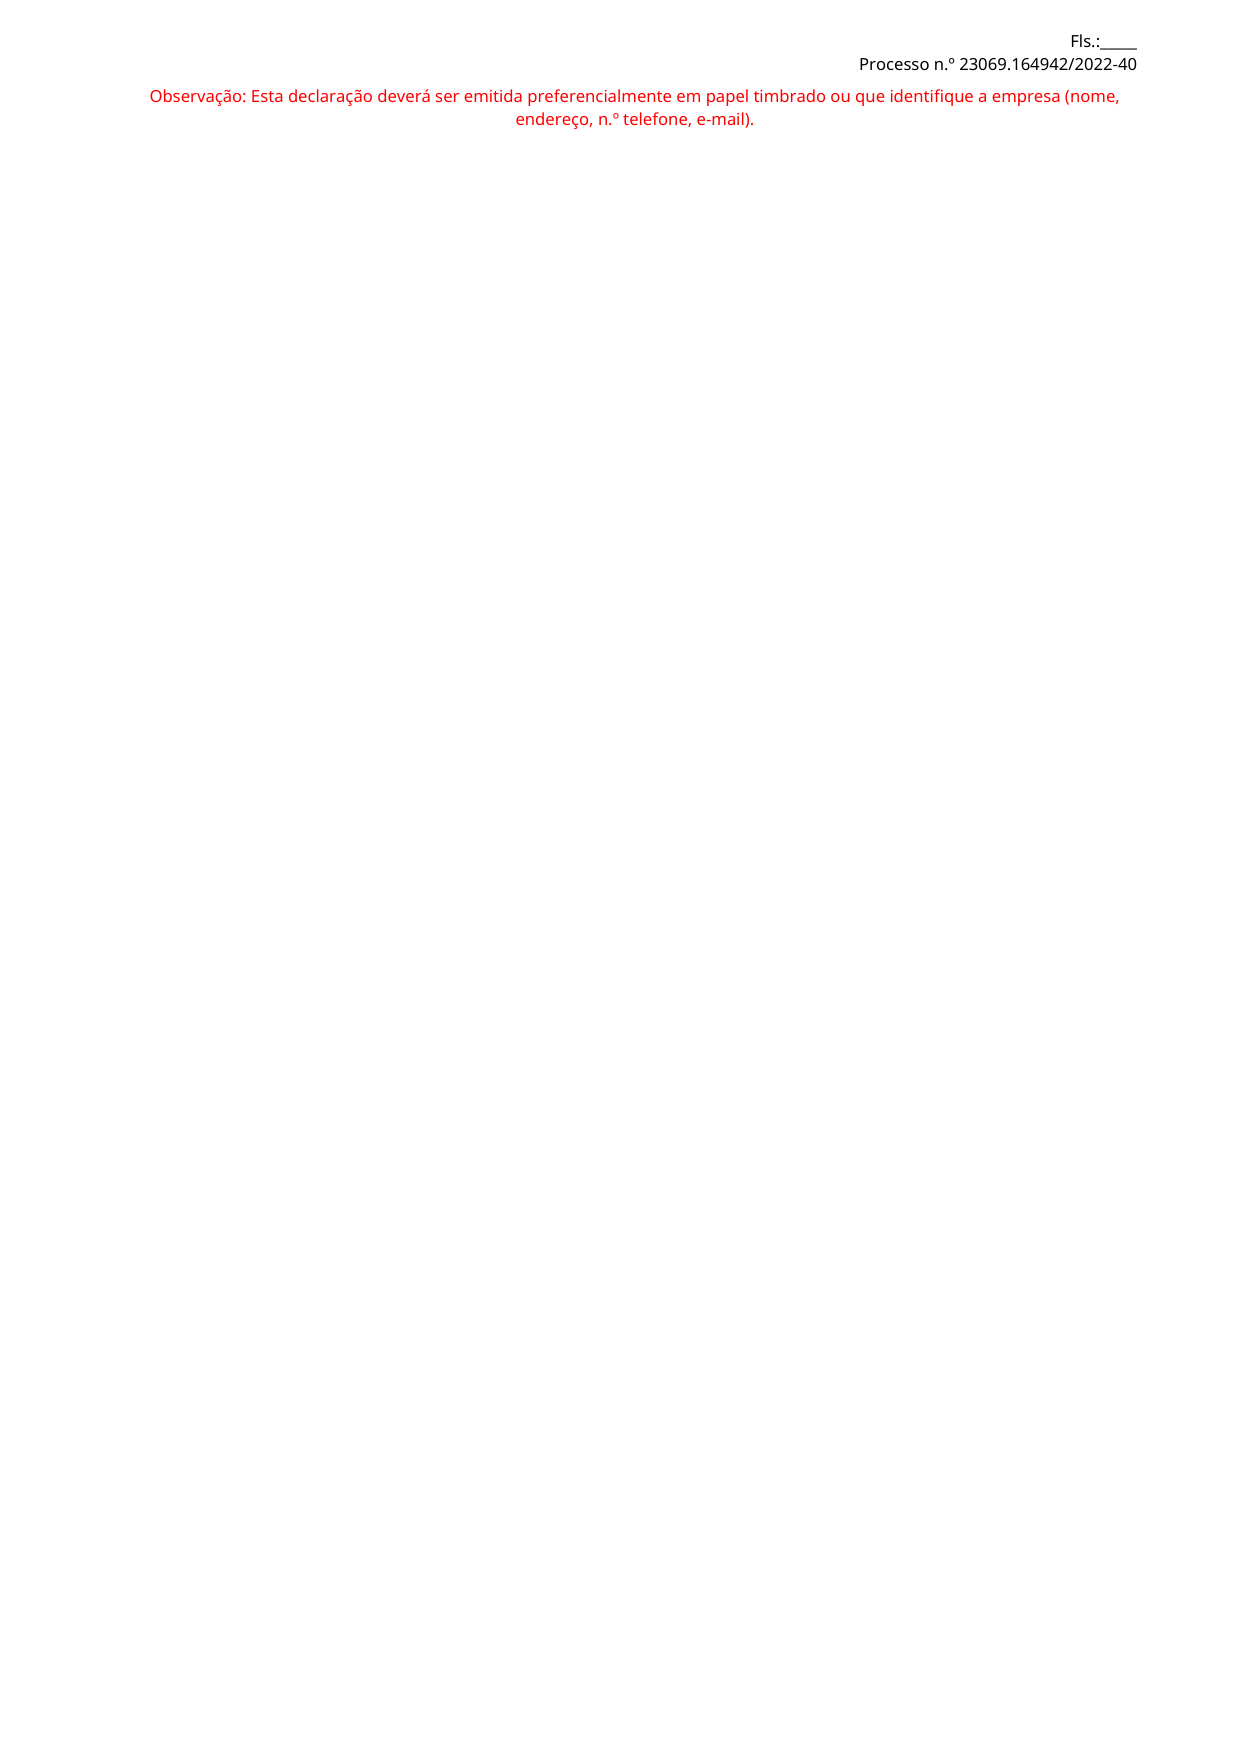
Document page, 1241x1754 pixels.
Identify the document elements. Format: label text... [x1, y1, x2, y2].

text Observação: Esta declaração deverá ser emitida preferencialmente em papel timbrado ou que identifique a empresa (nome, endereço, n.º telefone, e-mail). [133, 85, 1137, 130]
